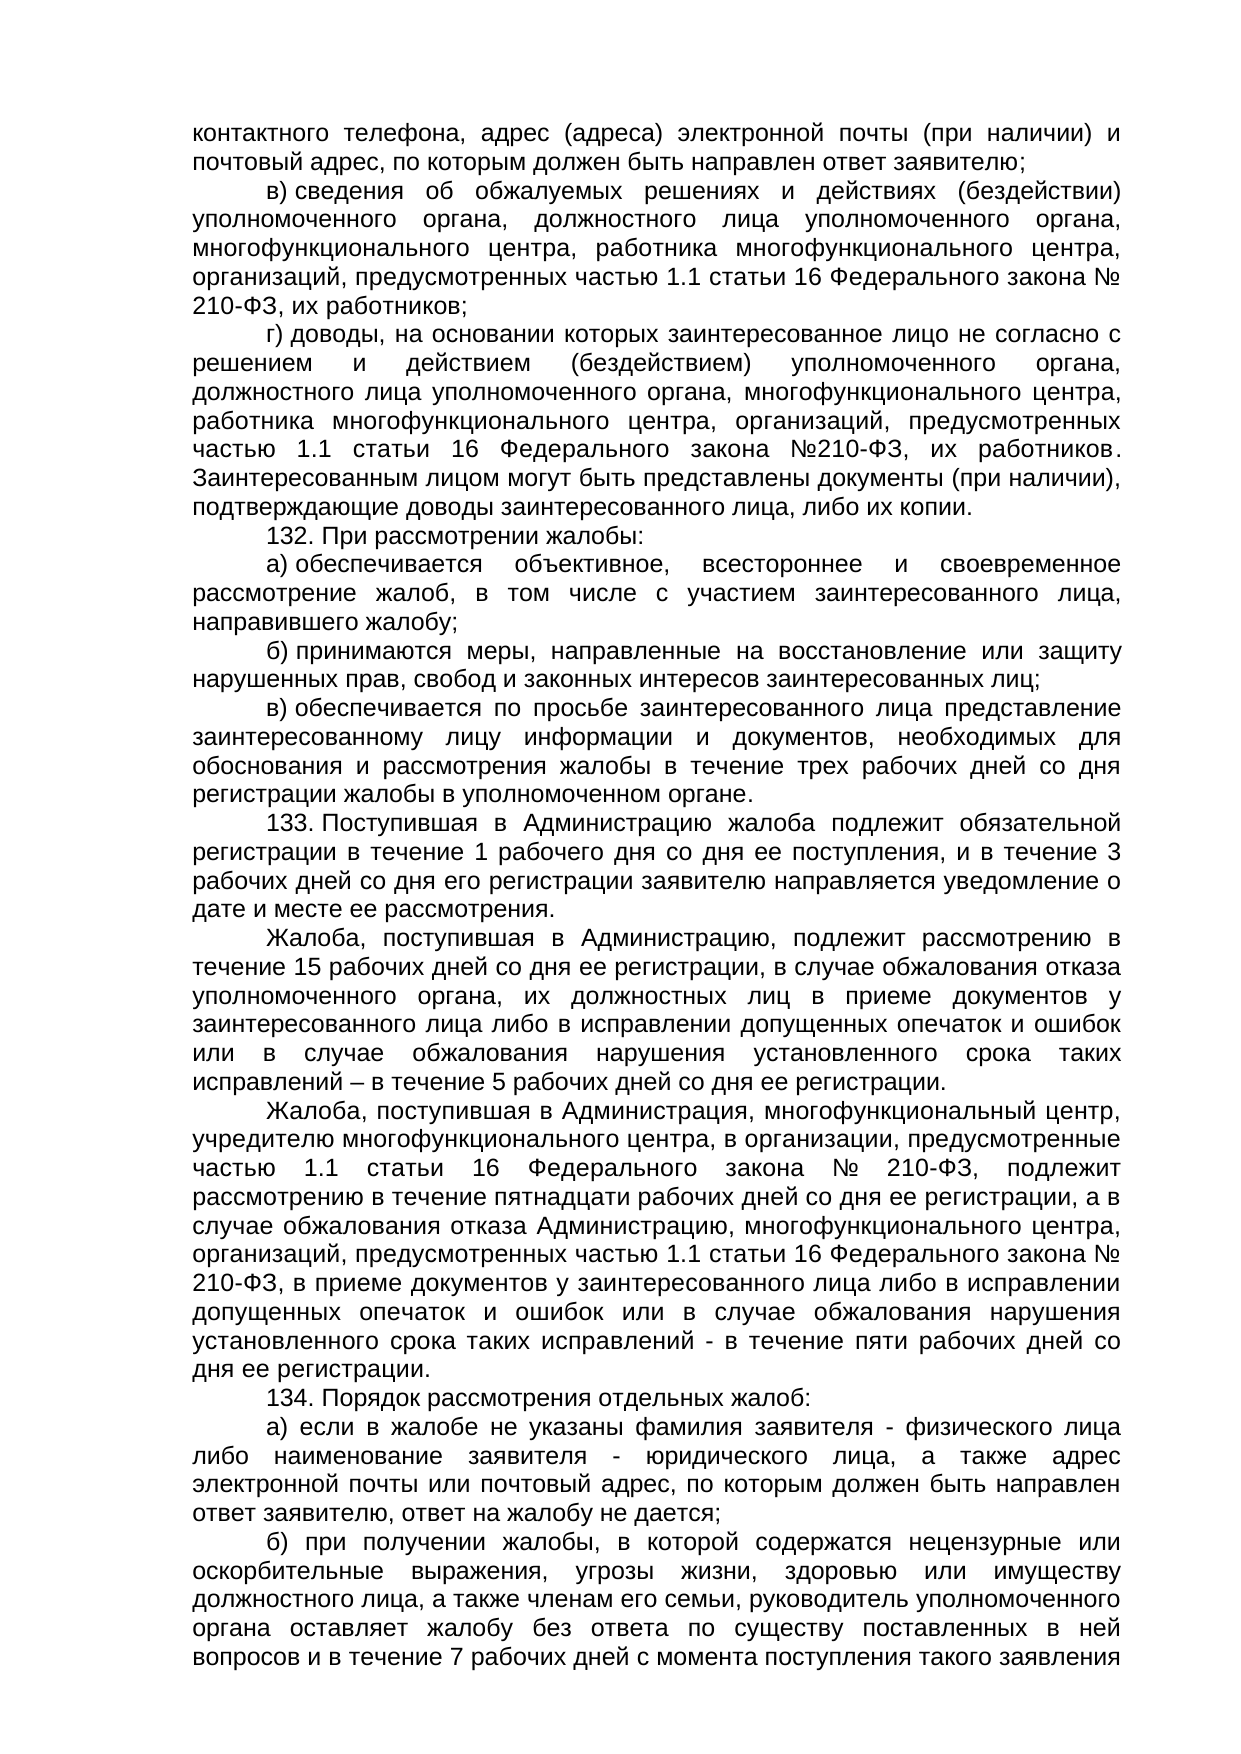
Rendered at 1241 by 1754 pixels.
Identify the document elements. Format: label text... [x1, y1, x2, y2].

text в) сведения об обжалуемых решениях и действиях (бездействии) уполномоченного органа, должностного лица уполномоченного органа, многофункционального центра, работника многофункционального центра, организаций, предусмотренных частью 1.1 статьи 16 Федерального закона № 210-ФЗ, их работников; [192, 176, 1122, 319]
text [192, 1527, 1122, 1671]
text 133. Поступившая в Администрацию жалоба подлежит обязательной регистрации в течение 1 рабочего дня со дня ее поступления, и в течение 3 рабочих дней со дня его регистрации заявителю направляется уведомление о дате и месте ее рассмотрения. [192, 808, 1122, 923]
text Жалоба, поступившая в Администрация, многофункциональный центр, учредителю многофункционального центра, в организации, предусмотренные частью 1.1 статьи 16 Федерального закона № 210-ФЗ, подлежит рассмотрению в течение пятнадцати рабочих дней со дня ее регистрации, а в случае обжалования отказа Администрацию, многофункционального центра, организаций, предусмотренных частью 1.1 статьи 16 Федерального закона № 210-ФЗ, в приеме документов у заинтересованного лица либо в исправлении допущенных опечаток и ошибок или в случае обжалования нарушения установленного срока таких исправлений - в течение пяти рабочих дней со дня ее регистрации. [192, 1096, 1122, 1383]
text Жалоба, поступившая в Администрацию, подлежит рассмотрению в течение 15 рабочих дней со дня ее регистрации, в случае обжалования отказа уполномоченного органа, их должностных лиц в приеме документов у заинтересованного лица либо в исправлении допущенных опечаток и ошибок или в случае обжалования нарушения установленного срока таких исправлений – в течение 5 рабочих дней со дня ее регистрации. [192, 923, 1122, 1096]
text б) принимаются меры, направленные на восстановление или защиту нарушенных прав, свобод и законных интересов заинтересованных лиц; [192, 636, 1122, 693]
text г) доводы, на основании которых заинтересованное лицо не согласно с решением и действием (бездействием) уполномоченного органа, должностного лица уполномоченного органа, многофункционального центра, работника многофункционального центра, организаций, предусмотренных частью 1.1 статьи 16 Федерального закона №210-ФЗ, их работников. Заинтересованным лицом могут быть представлены документы (при наличии), подтверждающие доводы заинтересованного лица, либо их копии. [192, 319, 1122, 521]
text а) обеспечивается объективное, всестороннее и своевременное рассмотрение жалоб, в том числе с участием заинтересованного лица, направившего жалобу; [192, 549, 1122, 636]
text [192, 118, 1122, 176]
text а) если в жалобе не указаны фамилия заявителя - физического лица либо наименование заявителя - юридического лица, а также адрес электронной почты или почтовый адрес, по которым должен быть направлен ответ заявителю, ответ на жалобу не дается; [192, 1412, 1122, 1527]
text в) обеспечивается по просьбе заинтересованного лица представление заинтересованному лицу информации и документов, необходимых для обоснования и рассмотрения жалобы в течение трех рабочих дней со дня регистрации жалобы в уполномоченном органе. [192, 693, 1122, 808]
text 134. Порядок рассмотрения отдельных жалоб: [192, 1383, 1122, 1412]
text 132. При рассмотрении жалобы: [192, 521, 1122, 549]
